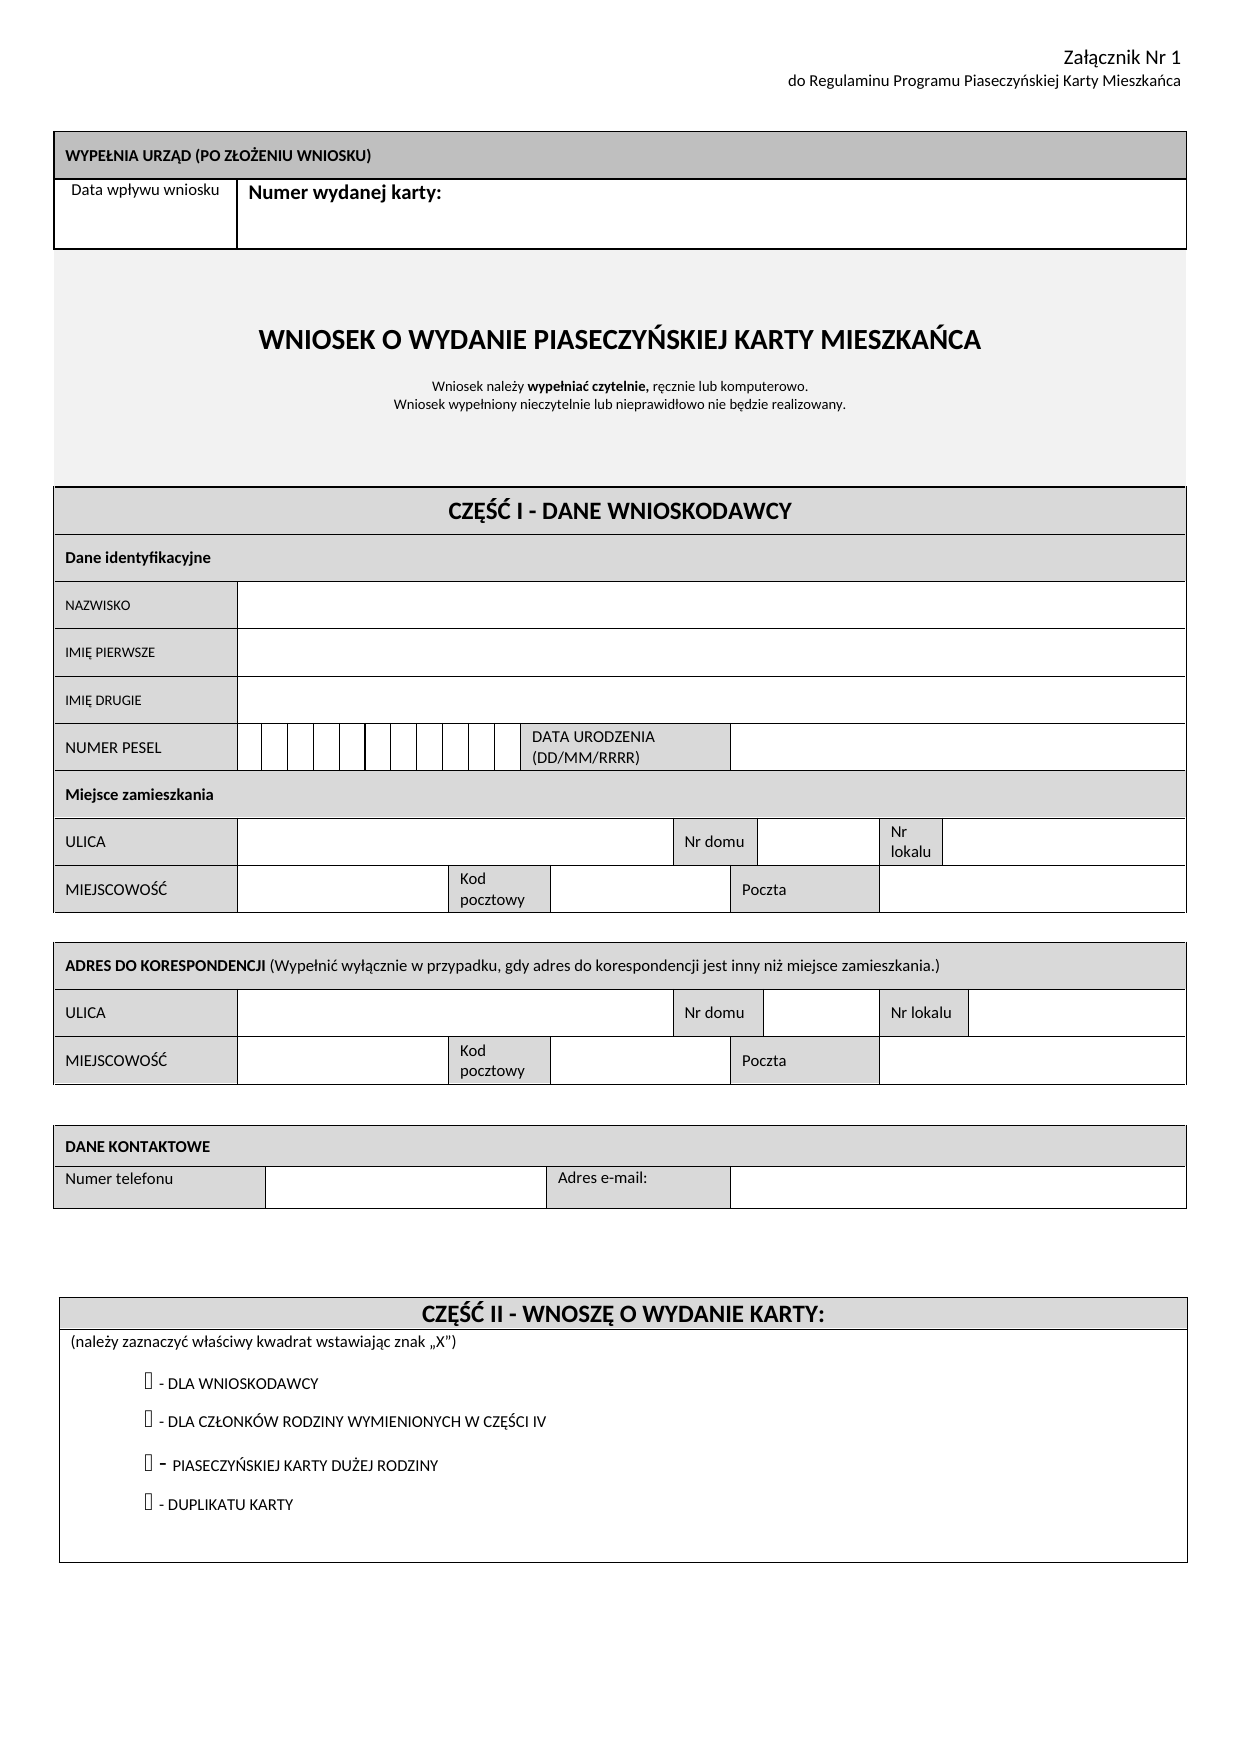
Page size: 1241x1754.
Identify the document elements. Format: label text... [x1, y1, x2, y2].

table_cell Nr lokalu [880, 819, 942, 865]
text do Regulaminu Programu Piaseczyńskiej Karty Mieszkańca [659, 70, 1181, 90]
table_cell Nr domu [674, 819, 757, 865]
table_cell [238, 676, 1186, 723]
table_cell [731, 1166, 1186, 1208]
table_cell DANE KONTAKTOWE [54, 1125, 1186, 1166]
table_cell Kod pocztowy [449, 1037, 550, 1083]
table_cell [266, 1167, 546, 1208]
table_cell Nr domu [674, 990, 763, 1036]
table_cell [238, 628, 1186, 676]
table_cell IMIĘ PIERWSZE [54, 629, 237, 676]
table_header WYPEŁNIA URZĄD (PO ZŁOŻENIU WNIOSKU) [55, 132, 1186, 178]
table_cell ADRES DO KORESPONDENCJI (Wypełnić wyłącznie w przypadku, gdy adres do korespondencji jest inny niż miejsce zamieszkania.) [54, 942, 1186, 989]
table_cell CZĘŚĆ I - DANE WNIOSKODAWCY [54, 486, 1186, 534]
table_cell WNIOSEK O WYDANIE PIASECZYŃSKIEJ KARTY MIESZKAŃCA Wniosek należy wypełniać czytelnie, ręcznie lub komputerowo. Wniosek wypełniony nieczytelnie lub nieprawidłowo nie będzie realizowany. [54, 250, 1186, 486]
table_cell NUMER PESEL [54, 724, 237, 770]
table_cell [943, 818, 1186, 865]
table_cell ULICA [54, 990, 237, 1036]
table_cell Miejsce zamieszkania [54, 770, 1186, 817]
table_cell Numer wydanej karty: [238, 180, 1186, 248]
table_cell (należy zaznaczyć właściwy kwadrat wstawiając znak „X”) - DLA WNIOSKODAWCY - DLA CZŁONKÓW RODZINY WYMIENIONYCH W CZĘŚCI IV - PIASECZYŃSKIEJ KARTY DUŻEJ RODZINY - DUPLIKATU KARTY [60, 1330, 1187, 1562]
table_cell [443, 724, 468, 770]
table_cell Adres e-mail: [547, 1167, 730, 1208]
table_cell DATA URODZENIA (DD/MM/RRRR) [521, 724, 730, 770]
table_cell Data wpływu wniosku [55, 180, 236, 248]
table_cell [238, 1037, 448, 1083]
table_cell [366, 724, 390, 770]
table_cell Kod pocztowy [449, 866, 550, 912]
table_cell [469, 724, 494, 770]
table_cell [391, 724, 416, 770]
table_cell [731, 723, 1186, 770]
table_cell [238, 866, 448, 912]
table_header CZĘŚĆ II - WNOSZĘ O WYDANIE KARTY: [60, 1298, 1187, 1328]
text Załącznik Nr 1 [659, 44, 1181, 70]
table_cell NAZWISKO [54, 582, 237, 628]
table_cell [314, 724, 339, 770]
table_cell [764, 990, 879, 1036]
table_cell [54, 912, 1186, 942]
table_cell Nr lokalu [880, 990, 968, 1036]
table_cell [288, 724, 313, 770]
table_cell Dane identyfikacyjne [54, 534, 1186, 581]
table_cell MIEJSCOWOŚĆ [54, 1037, 237, 1083]
table_cell [758, 819, 879, 865]
table_cell [880, 1036, 1186, 1083]
table_cell Poczta [731, 1037, 879, 1083]
table_cell [238, 819, 673, 865]
table_cell [417, 724, 442, 770]
table_cell [551, 866, 730, 912]
table_cell [238, 581, 1186, 628]
table_cell [262, 724, 287, 770]
table_cell IMIĘ DRUGIE [54, 677, 237, 723]
table_cell [551, 1037, 730, 1083]
table_cell [495, 724, 520, 770]
table_cell Numer telefonu [54, 1167, 265, 1208]
table_cell ULICA [54, 819, 237, 865]
table_cell Poczta [731, 866, 879, 912]
table_cell MIEJSCOWOŚĆ [54, 866, 237, 912]
table_cell [238, 990, 673, 1036]
table_cell [880, 865, 1186, 912]
table_cell [340, 724, 364, 770]
table_cell [238, 724, 261, 770]
table_cell [54, 1084, 1186, 1125]
table_cell [969, 989, 1186, 1036]
